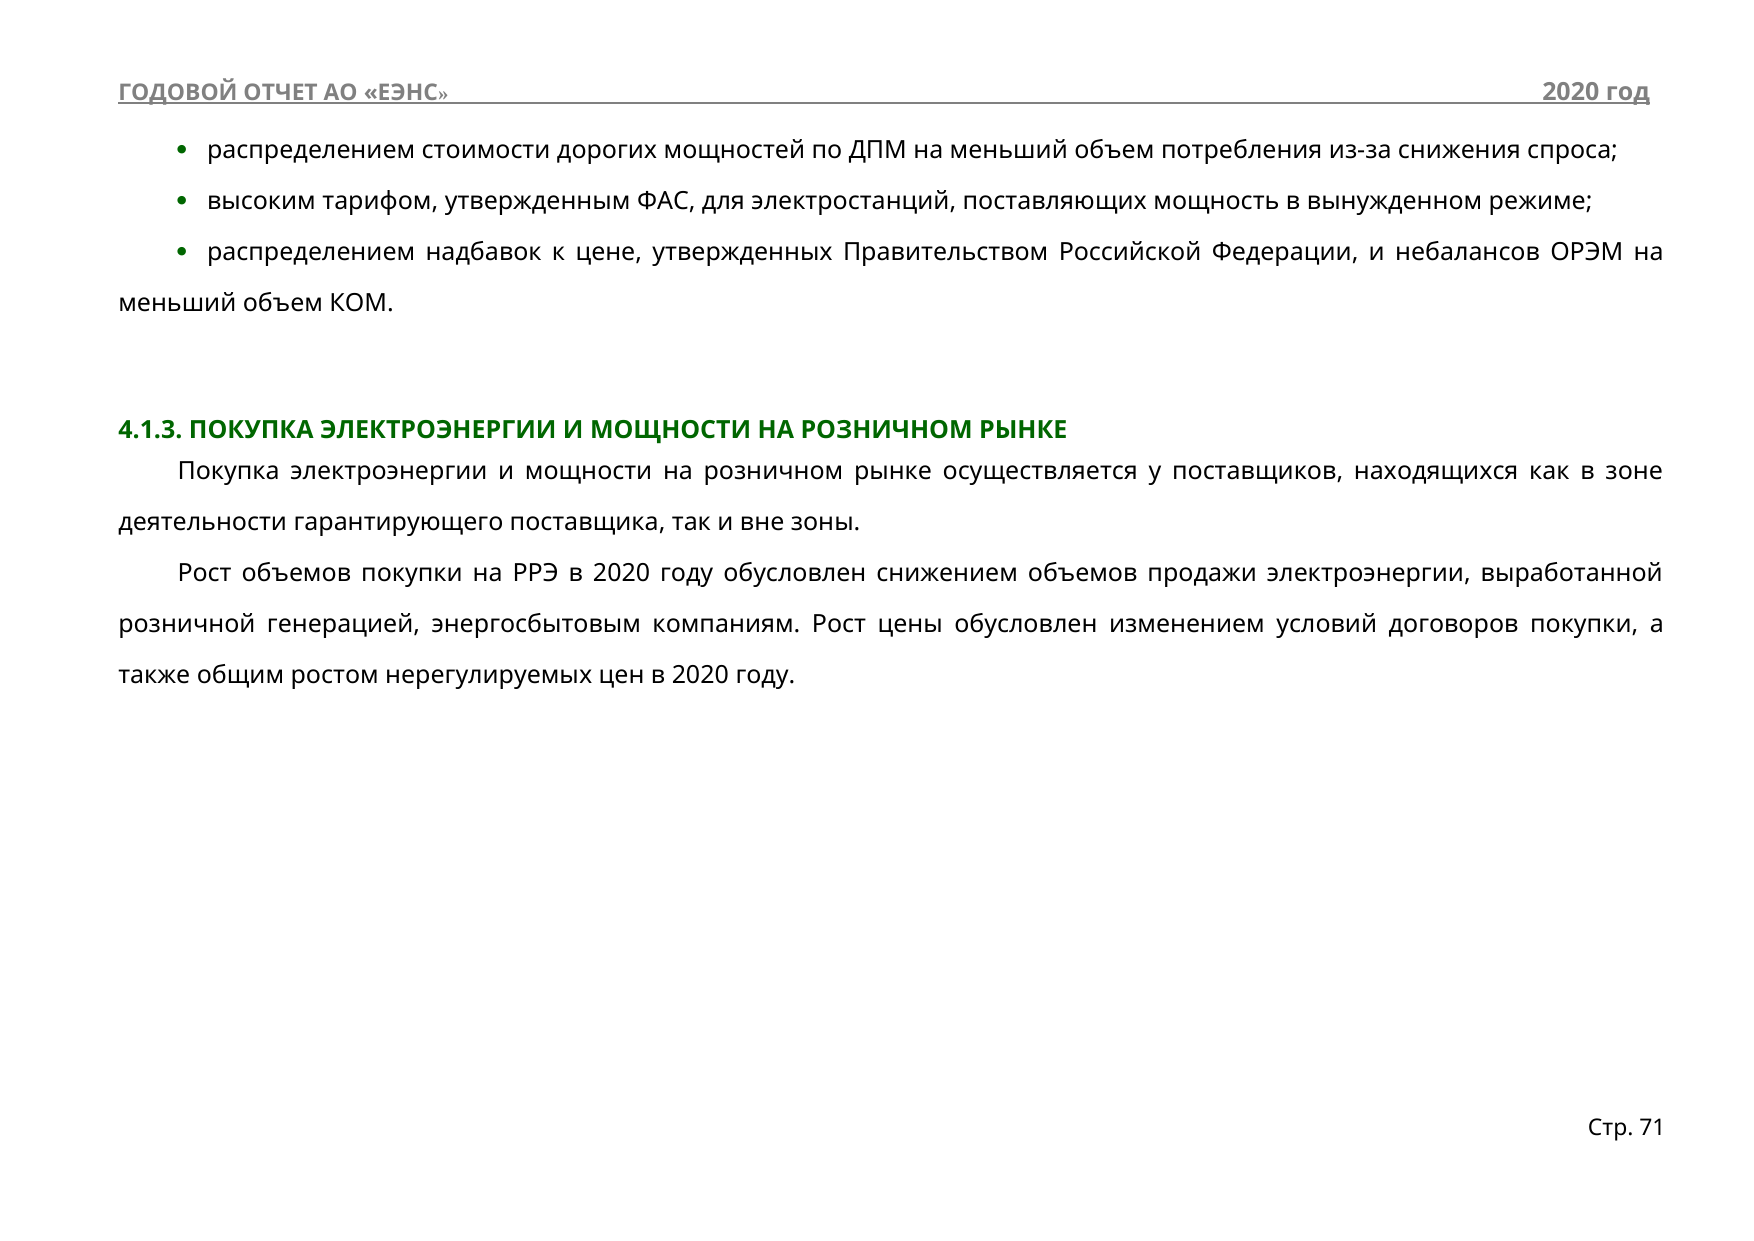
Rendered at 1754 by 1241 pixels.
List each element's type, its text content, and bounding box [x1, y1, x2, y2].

list распределением стоимости дорогих мощностей по ДПМ на меньший объем потребления из-за снижения спроса; [118, 132, 1665, 166]
text Покупка электроэнергии и мощности на розничном рынке осуществляется у поставщиков, находящихся как в зоне деятельности гарантирующего поставщика, так и вне зоны. [118, 452, 1665, 538]
subtitle 4.1.3. ПОКУПКА ЭЛЕКТРОЭНЕРГИИ И МОЩНОСТИ НА РОЗНИЧНОМ РЫНКЕ [118, 412, 1665, 446]
text Рост объемов покупки на РРЭ в 2020 году обусловлен снижением объемов продажи электроэнергии, выработанной розничной генерацией, энергосбытовым компаниям. Рост цены обусловлен изменением условий договоров покупки, а также общим ростом нерегулируемых цен в 2020 году. [118, 554, 1665, 691]
list распределением надбавок к цене, утвержденных Правительством Российской Федерации, и небалансов ОРЭМ на меньший объем КОМ. [118, 234, 1665, 319]
list высоким тарифом, утвержденным ФАС, для электростанций, поставляющих мощность в вынужденном режиме; [118, 183, 1665, 217]
